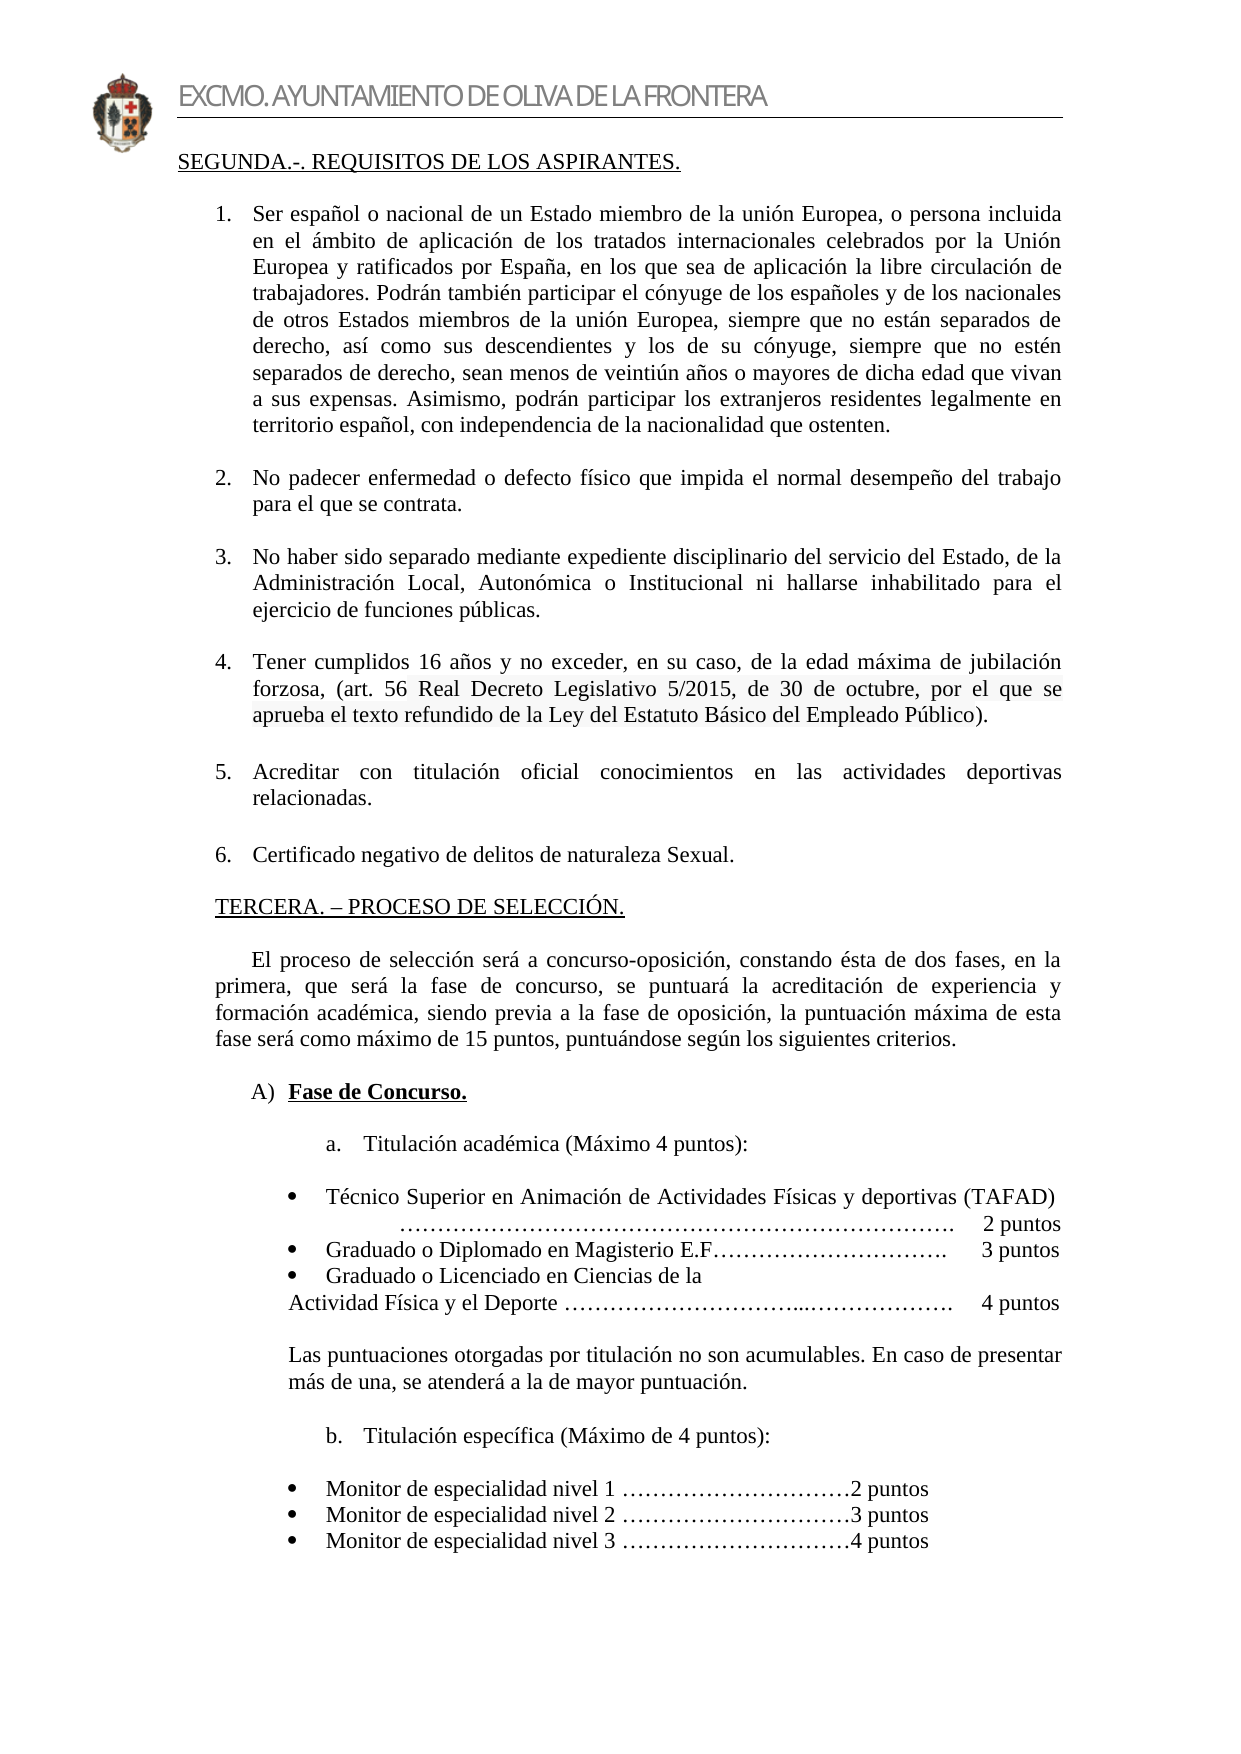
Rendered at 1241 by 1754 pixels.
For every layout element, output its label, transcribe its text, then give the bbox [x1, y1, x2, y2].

list Titulación académica (Máximo 4 puntos): [326, 1131, 1063, 1157]
text Las puntuaciones otorgadas por titulación no son acumulables. En caso de presentar más de una, se atenderá a la de mayor puntuación. [288, 1341, 1063, 1394]
list Tener cumplidos 16 años y no exceder, en su caso, de la edad máxima de jubilación forzosa, (art. 56 Real Decreto Legislativo 5/2015, de 30 de octubre, por el que se aprueba el texto refundido de del Estatuto Básico del Empleado Público). [215, 648, 1063, 727]
list Acreditar con titulación oficial conocimientos en las actividades deportivas relacionadas. [215, 758, 1063, 810]
list Monitor de especialidad nivel 2 …………………………3 puntos [288, 1501, 1063, 1527]
list Certificado negativo de delitos de naturaleza Sexual. [215, 841, 1063, 867]
list Monitor de especialidad nivel 1 …………………………2 puntos [288, 1475, 1063, 1501]
list Monitor de especialidad nivel 3 …………………………4 puntos [288, 1527, 1063, 1554]
picture [87, 72, 157, 154]
list Ser español o nacional de un Estado miembro de la unión Europea, o persona incluida en el ámbito de aplicación de los tratados internacionales celebrados por y ratificados por España, en los que sea de aplicación la libre circulación de trabajadores. Podrán también participar el cónyuge de los españoles y de los nacionales de otros Estados miembros de la unión Europea, siempre que no están separados de derecho, así como sus descendientes y los de su cónyuge, siempre que no estén separados de derecho, sean menos de veintiún años o mayores de dicha edad que vivan a sus expensas. Asimismo, podrán participar los extranjeros residentes legalmente en territorio español, con independencia de la nacionalidad que ostenten. [215, 200, 1063, 438]
text TERCERA. – PROCESO DE SELECCIÓN. [215, 893, 1063, 920]
text Actividad Física y el Deporte …………………………...………………. 4 puntos [288, 1289, 1063, 1315]
list Técnico Superior en Animación de Actividades Físicas y deportivas (TAFAD) ………………………………………………………………. 2 puntos [288, 1183, 1063, 1236]
list Fase de Concurso. [251, 1078, 1063, 1104]
list No haber sido separado mediante expediente disciplinario del servicio del Estado, de , Autonómica o Institucional ni hallarse inhabilitado para el ejercicio de funciones públicas. [215, 543, 1063, 622]
list No padecer enfermedad o defecto físico que impida el normal desempeño del trabajo para el que se contrata. [215, 464, 1063, 517]
list Titulación específica (Máximo de 4 puntos): [326, 1422, 1063, 1448]
text El proceso de selección será a concurso-oposición, constando ésta de dos fases, en la primera, que será la fase de concurso, se puntuará la acreditación de experiencia y formación académica, siendo previa a la fase de oposición, la puntuación máxima de esta fase será como máximo de 15 puntos, puntuándose según los siguientes criterios. [215, 946, 1063, 1051]
list Graduado o Licenciado en Ciencias de la [288, 1262, 1063, 1289]
list Graduado o Diplomado en Magisterio E.F…………………………. 3 puntos [288, 1236, 1063, 1262]
text SEGUNDA.-. REQUISITOS DE LOS ASPIRANTES. [177, 148, 1063, 174]
